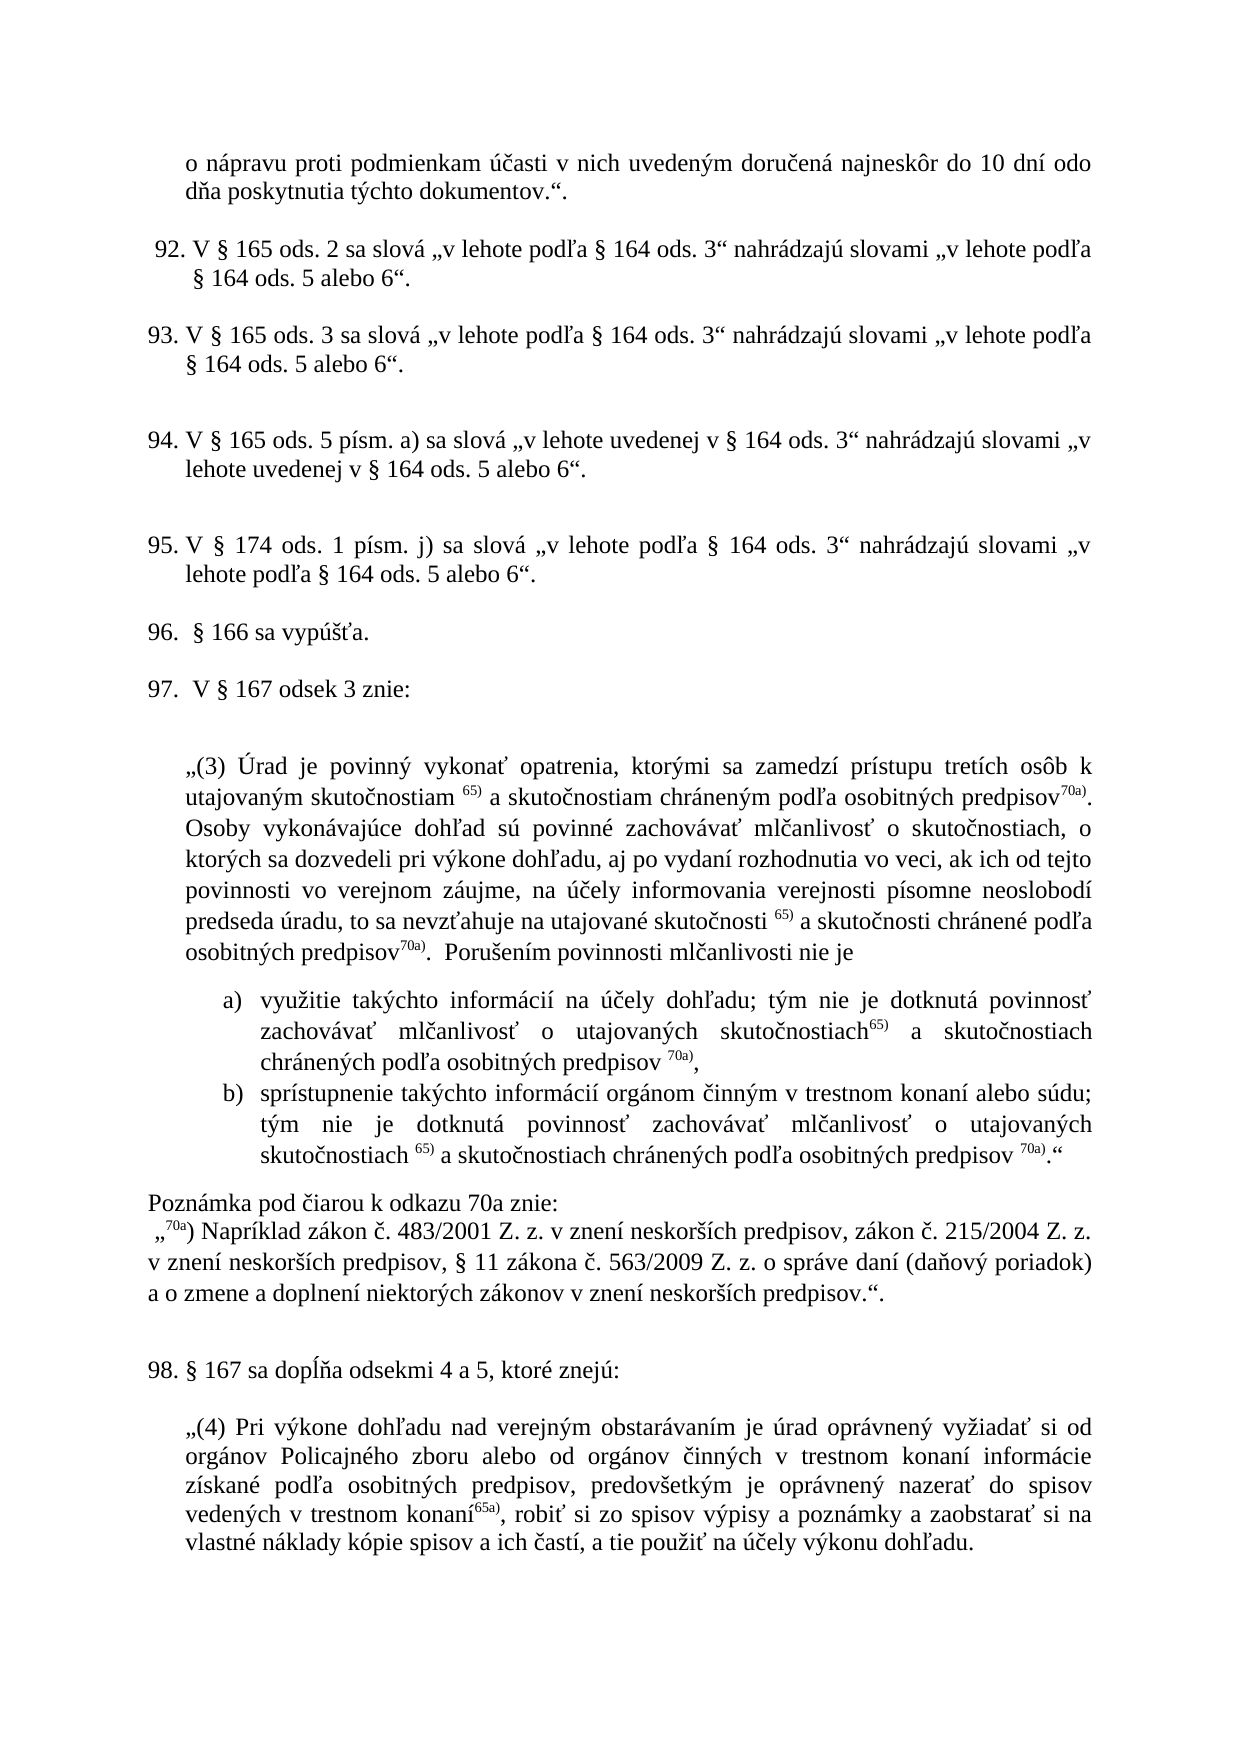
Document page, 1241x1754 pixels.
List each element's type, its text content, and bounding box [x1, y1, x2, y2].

text Poznámka pod čiarou k odkazu 70a znie: [148, 1188, 1093, 1216]
list § 166 sa vypúšťa. [148, 617, 1093, 646]
list V § 167 odsek 3 znie: [148, 674, 1093, 703]
list V § 174 ods. 1 písm. j) sa slová „v lehote podľa § 164 ods. 3“ nahrádzajú slovami „v lehote podľa § 164 ods. 5 alebo 6“. [148, 531, 1093, 588]
list sprístupnenie takýchto informácií orgánom činným v trestnom konaní alebo súdu; tým nie je dotknutá povinnosť zachovávať mlčanlivosť o utajovaných skutočnostiach 65) a skutočnostiach chránených podľa osobitných predpisov 70a).“ [223, 1078, 1093, 1169]
text „(3) Úrad je povinný vykonať opatrenia, ktorými sa zamedzí prístupu tretích osôb k utajovaným skutočnostiam 65) a skutočnostiam chráneným podľa osobitných predpisov70a). Osoby vykonávajúce dohľad sú povinné zachovávať mlčanlivosť o skutočnostiach, o ktorých sa dozvedeli pri výkone dohľadu, aj po vydaní rozhodnutia vo veci, ak ich od tejto povinnosti vo verejnom záujme, na účely informovania verejnosti písomne neoslobodí predseda úradu, to sa nevzťahuje na utajované skutočnosti 65) a skutočnosti chránené podľa osobitných predpisov70a). Porušením povinnosti mlčanlivosti nie je [185, 751, 1093, 966]
text „(4) Pri výkone dohľadu nad verejným obstarávaním je úrad oprávnený vyžiadať si od orgánov Policajného zboru alebo od orgánov činných v trestnom konaní informácie získané podľa osobitných predpisov, predovšetkým je oprávnený nazerať do spisov vedených v trestnom konaní65a), robiť si zo spisov výpisy a poznámky a zaobstarať si na vlastné náklady kópie spisov a ich častí, a tie použiť na účely výkonu dohľadu. [185, 1412, 1093, 1556]
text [185, 148, 1093, 205]
text „70a) Napríklad zákon č. 483/2001 Z. z. v znení neskorších predpisov, zákon č. 215/2004 Z. z. v znení neskorších predpisov, § 11 zákona č. 563/2009 Z. z. o správe daní (daňový poriadok) a o zmene a doplnení niektorých zákonov v znení neskorších predpisov.“. [148, 1216, 1093, 1307]
list využitie takýchto informácií na účely dohľadu; tým nie je dotknutá povinnosť zachovávať mlčanlivosť o utajovaných skutočnostiach65) a skutočnostiach chránených podľa osobitných predpisov 70a), [223, 985, 1093, 1076]
list V § 165 ods. 5 písm. a) sa slová „v lehote uvedenej v § 164 ods. 3“ nahrádzajú slovami „v lehote uvedenej v § 164 ods. 5 alebo 6“. [148, 425, 1093, 483]
list V § 165 ods. 2 sa slová „v lehote podľa § 164 ods. 3“ nahrádzajú slovami „v lehote podľa § 164 ods. 5 alebo 6“. [154, 234, 1093, 291]
list § 167 sa dopĺňa odsekmi 4 a 5, ktoré znejú: [148, 1355, 1093, 1384]
list V § 165 ods. 3 sa slová „v lehote podľa § 164 ods. 3“ nahrádzajú slovami „v lehote podľa § 164 ods. 5 alebo 6“. [148, 320, 1093, 378]
